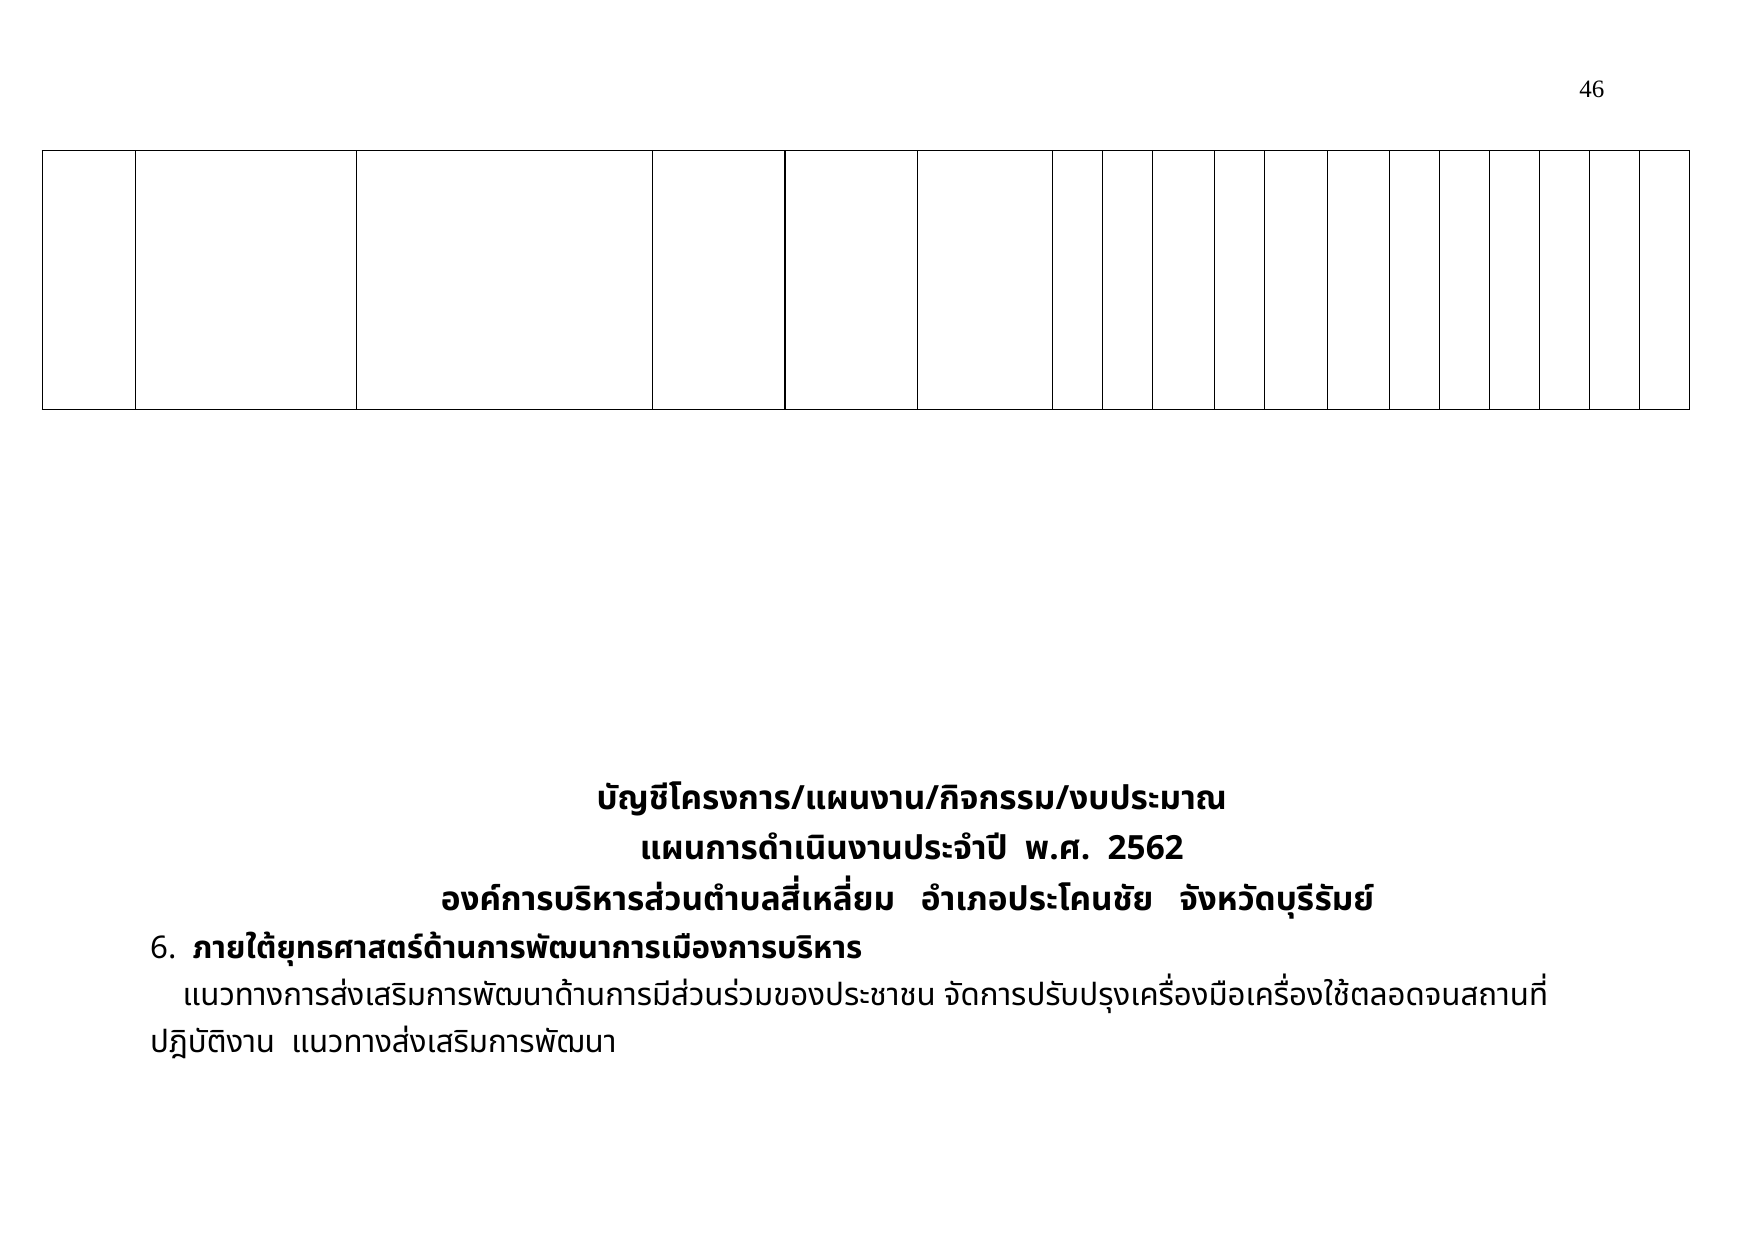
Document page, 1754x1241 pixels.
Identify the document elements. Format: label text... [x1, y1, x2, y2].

table_cell [1103, 151, 1152, 409]
table_cell [1440, 151, 1489, 409]
table_cell [1053, 151, 1102, 409]
text แผนการดำเนินงานประจำปี พ.ศ. 2562 [150, 824, 1604, 875]
text องค์การบริหารส่วนตำบลสี่เหลี่ยม อำเภอประโคนชัย จังหวัดบุรีรัมย์ [150, 875, 1604, 925]
table_cell [1590, 151, 1639, 409]
table_cell [1390, 151, 1439, 409]
text บัญชีโครงการ/แผนงาน/กิจกรรม/งบประมาณ [150, 773, 1604, 824]
text แนวทางการส่งเสริมการพัฒนาด้านการมีส่วนร่วมของประชาชน จัดการปรับปรุงเครื่องมือเครื่องใช้ตลอดจนสถานที่ปฎิบัติงาน แนวทางส่งเสริมการพัฒนา [150, 973, 1604, 1067]
table_cell [43, 151, 135, 409]
table_cell [1215, 151, 1264, 409]
table_cell [653, 151, 784, 409]
table_cell [1540, 151, 1589, 409]
table_cell [1153, 151, 1214, 409]
table_cell [1490, 151, 1539, 409]
table_cell [357, 151, 652, 409]
table_cell [918, 151, 1052, 409]
table_cell [1640, 151, 1689, 409]
table_cell [1265, 151, 1327, 409]
text 6. ภายใต้ยุทธศาสตร์ด้านการพัฒนาการเมืองการบริหาร [150, 925, 1604, 973]
table_cell [1328, 151, 1389, 409]
table_cell [136, 151, 356, 409]
table_cell [786, 151, 917, 409]
